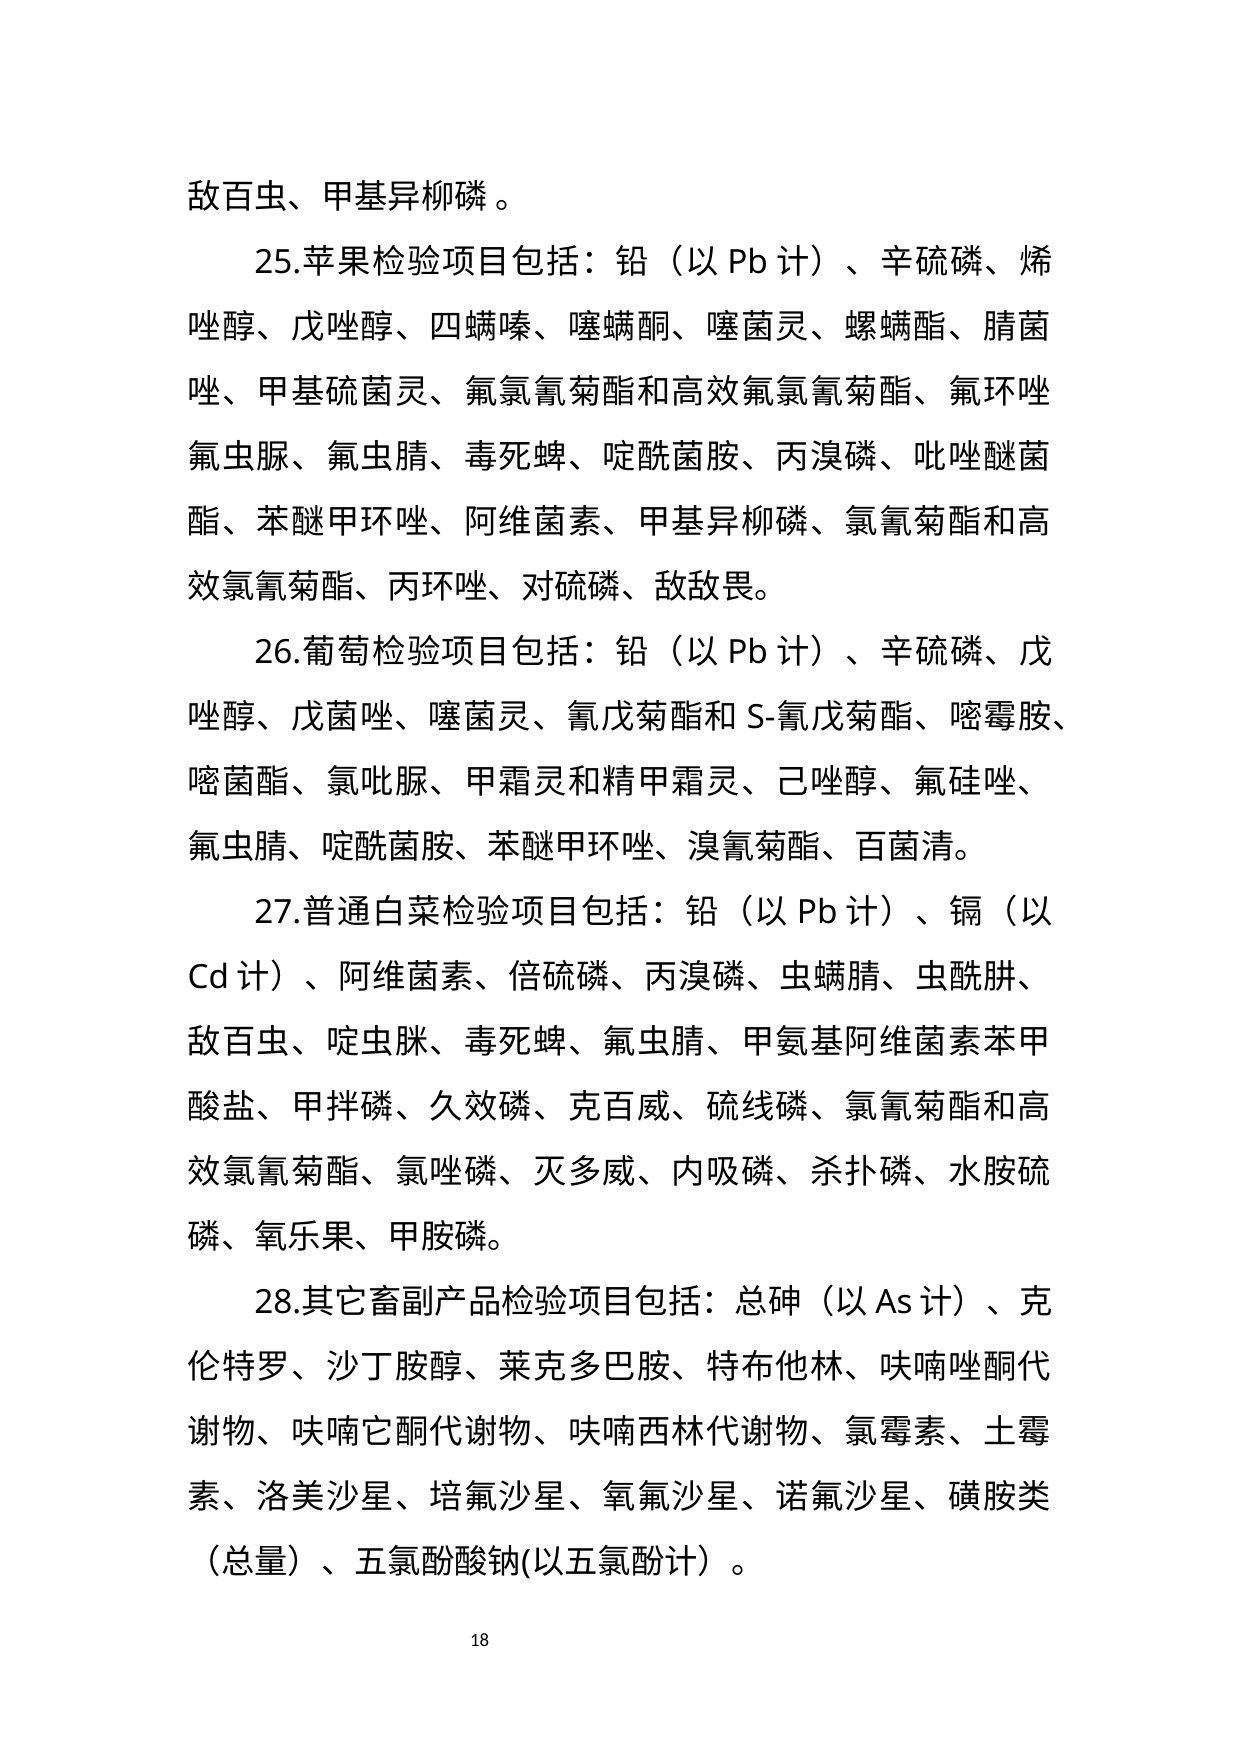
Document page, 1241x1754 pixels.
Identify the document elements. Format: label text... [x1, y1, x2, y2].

text 27.普通白菜检验项目包括：铅（以Pb计）、镉（以Cd计）、阿维菌素、倍硫磷、丙溴磷、虫螨腈、虫酰肼、敌百虫、啶虫脒、毒死蜱、氟虫腈、甲氨基阿维菌素苯甲酸盐、甲拌磷、久效磷、克百威、硫线磷、氯氰菊酯和高效氯氰菊酯、氯唑磷、灭多威、内吸磷、杀扑磷、水胺硫磷、氧乐果、甲胺磷。 [187, 877, 1053, 1267]
text 28.其它畜副产品检验项目包括：总砷（以As计）、克伦特罗、沙丁胺醇、莱克多巴胺、特布他林、呋喃唑酮代谢物、呋喃它酮代谢物、呋喃西林代谢物、氯霉素、土霉素、洛美沙星、培氟沙星、氧氟沙星、诺氟沙星、磺胺类（总量）、五氯酚酸钠(以五氯酚计）。 [187, 1267, 1053, 1592]
text 26.葡萄检验项目包括：铅（以Pb计）、辛硫磷、戊唑醇、戊菌唑、噻菌灵、氰戊菊酯和S-氰戊菊酯、嘧霉胺、嘧菌酯、氯吡脲、甲霜灵和精甲霜灵、己唑醇、氟硅唑、氟虫腈、啶酰菌胺、苯醚甲环唑、溴氰菊酯、百菌清。 [187, 617, 1053, 877]
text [187, 162, 1053, 227]
text 25.苹果检验项目包括：铅（以Pb计）、辛硫磷、烯唑醇、戊唑醇、四螨嗪、噻螨酮、噻菌灵、螺螨酯、腈菌唑、甲基硫菌灵、氟氯氰菊酯和高效氟氯氰菊酯、氟环唑、氟虫脲、氟虫腈、毒死蜱、啶酰菌胺、丙溴磷、吡唑醚菌酯、苯醚甲环唑、阿维菌素、甲基异柳磷、氯氰菊酯和高效氯氰菊酯、丙环唑、对硫磷、敌敌畏。 [187, 227, 1053, 617]
